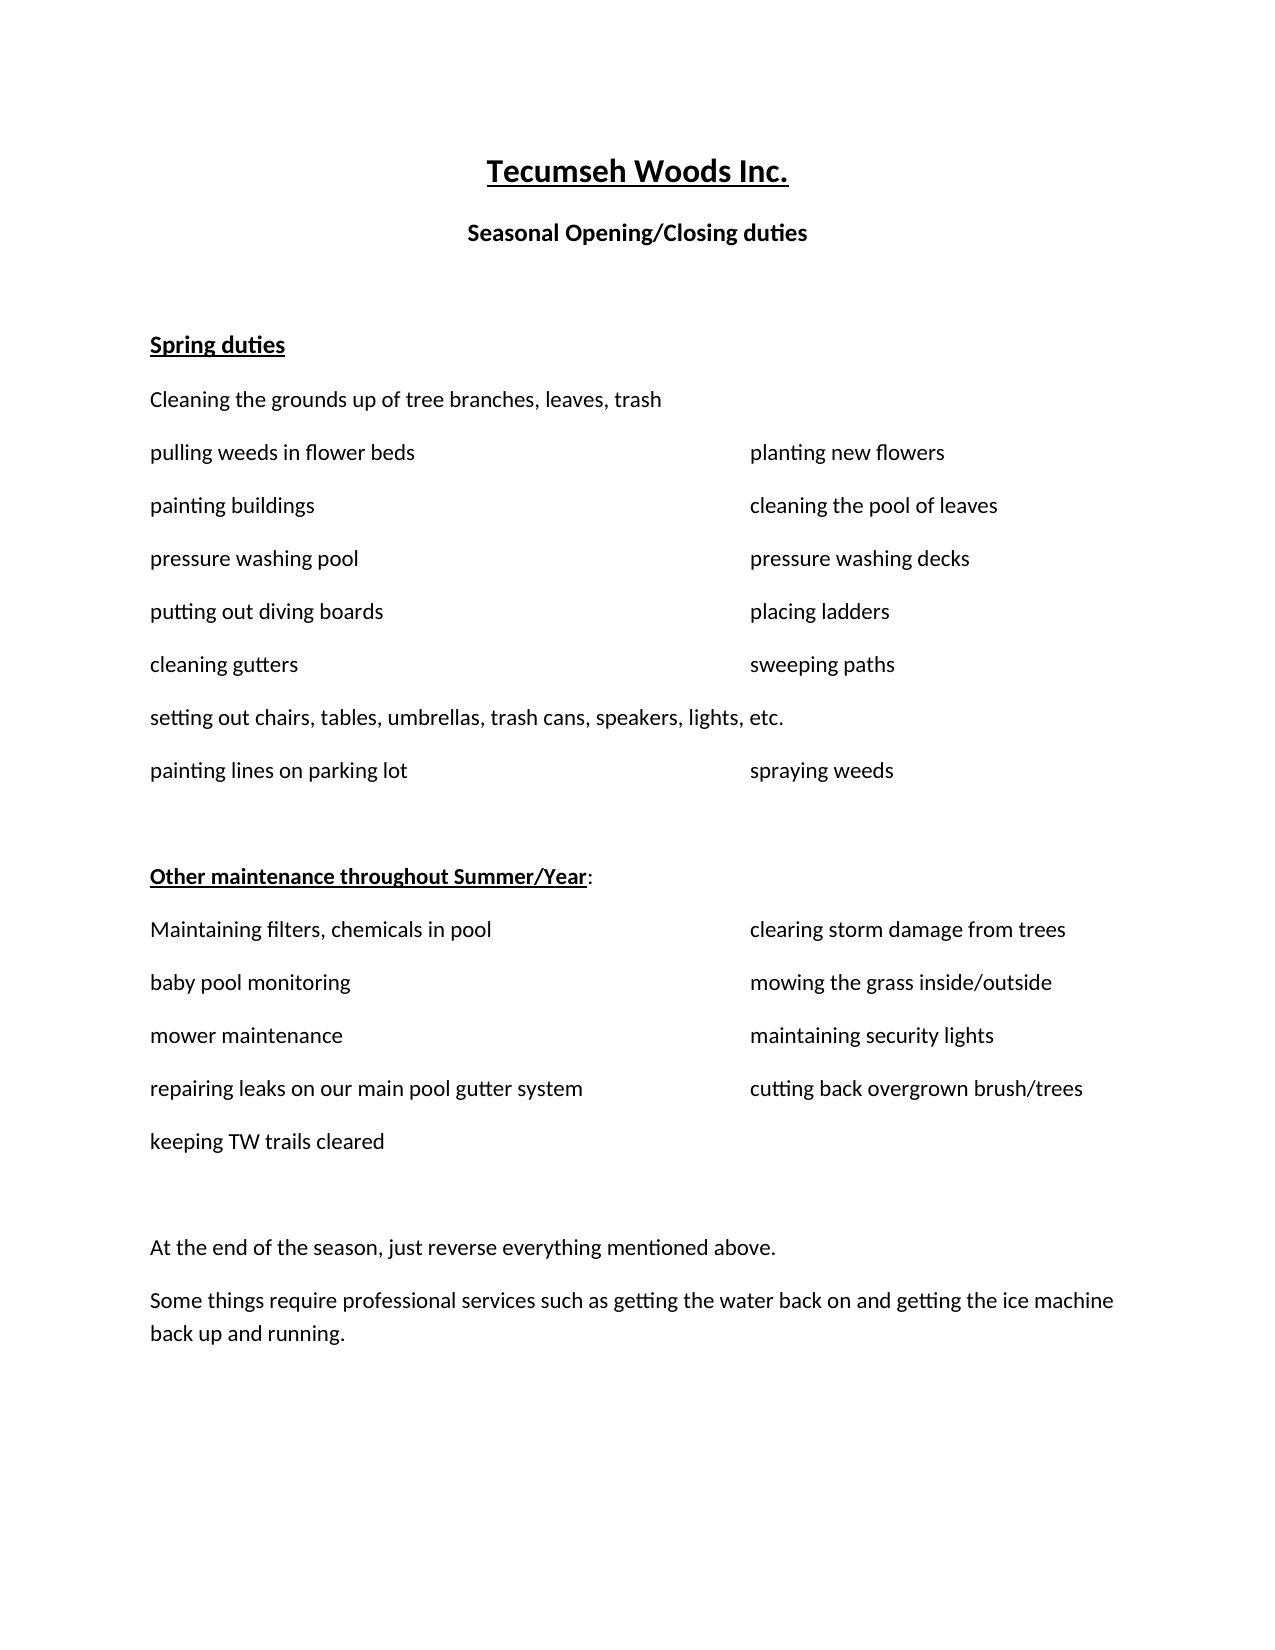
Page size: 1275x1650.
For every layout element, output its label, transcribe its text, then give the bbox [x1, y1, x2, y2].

text baby pool monitoring mowing the grass inside/outside [150, 968, 1125, 996]
text Some things require professional services such as getting the water back on and getting the ice machine back up and running. [150, 1286, 1125, 1347]
text Other maintenance throughout Summer/Year: [150, 862, 1125, 890]
text pulling weeds in flower beds planting new flowers [150, 438, 1125, 466]
text keeping TW trails cleared [150, 1127, 1125, 1155]
text Maintaining filters, chemicals in pool clearing storm damage from trees [150, 915, 1125, 943]
text repairing leaks on our main pool gutter system cutting back overgrown brush/trees [150, 1074, 1125, 1102]
text Cleaning the grounds up of tree branches, leaves, trash [150, 385, 1125, 413]
text putting out diving boards placing ladders [150, 597, 1125, 625]
text Spring duties [150, 329, 1125, 360]
text painting buildings cleaning the pool of leaves [150, 491, 1125, 519]
text painting lines on parking lot spraying weeds [150, 756, 1125, 784]
text setting out chairs, tables, umbrellas, trash cans, speakers, lights, etc. [150, 703, 1125, 731]
text Seasonal Opening/Closing duties [150, 218, 1125, 248]
text At the end of the season, just reverse everything mentioned above. [150, 1233, 1125, 1261]
text mower maintenance maintaining security lights [150, 1021, 1125, 1049]
text pressure washing pool pressure washing decks [150, 544, 1125, 572]
text cleaning gutters sweeping paths [150, 650, 1125, 678]
text Tecumseh Woods Inc. [150, 150, 1125, 191]
